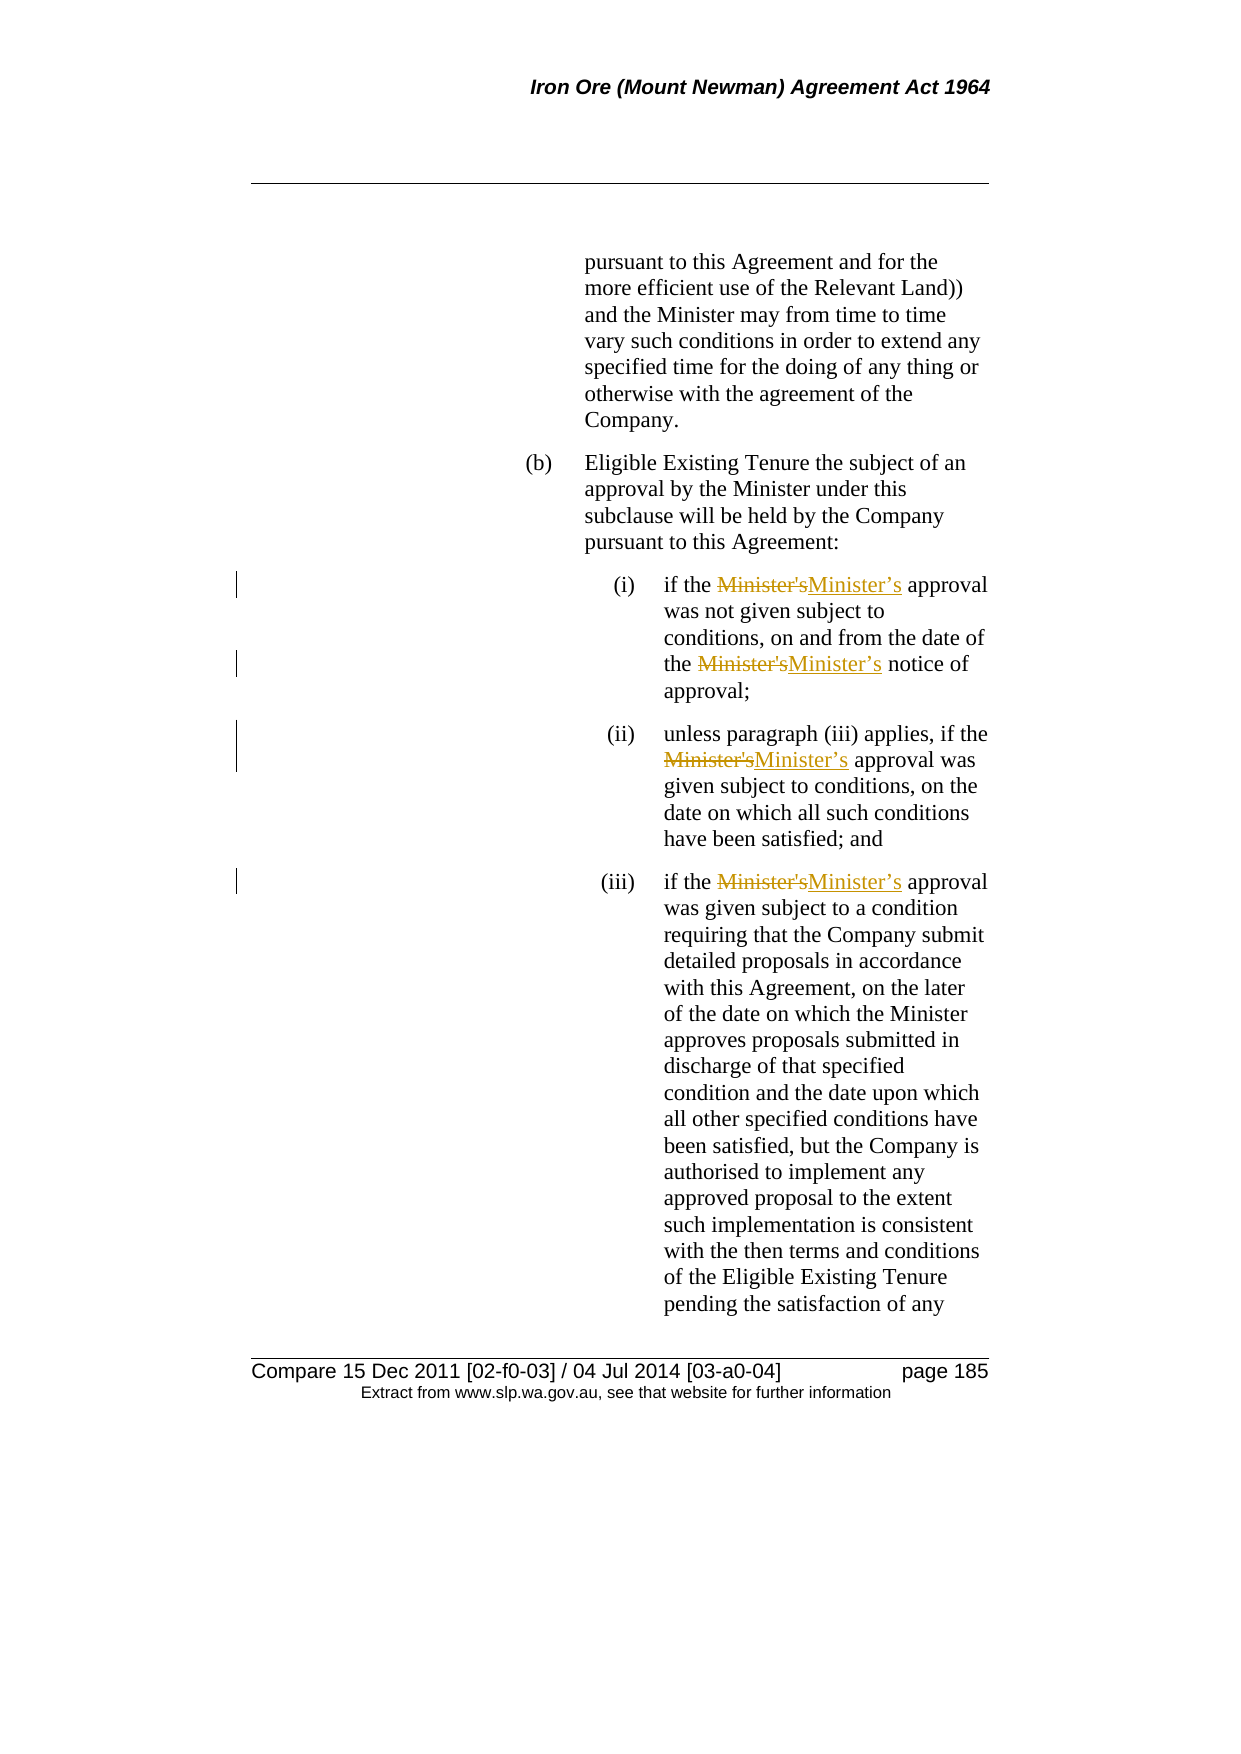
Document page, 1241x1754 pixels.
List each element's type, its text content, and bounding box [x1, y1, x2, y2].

text (ii) unless paragraph (iii) applies, if the approval was given subject to conditions, on the date on which all such conditions have been satisfied; and [251, 720, 989, 851]
text (i) if the approval was not given subject to conditions, on and from the date of the notice of approval; [251, 571, 989, 703]
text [230, 248, 989, 432]
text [251, 868, 989, 1316]
text (b) Eligible Existing Tenure the subject of an approval by the Minister under this subclause will be held by the Company pursuant to this Agreement: [251, 449, 989, 554]
